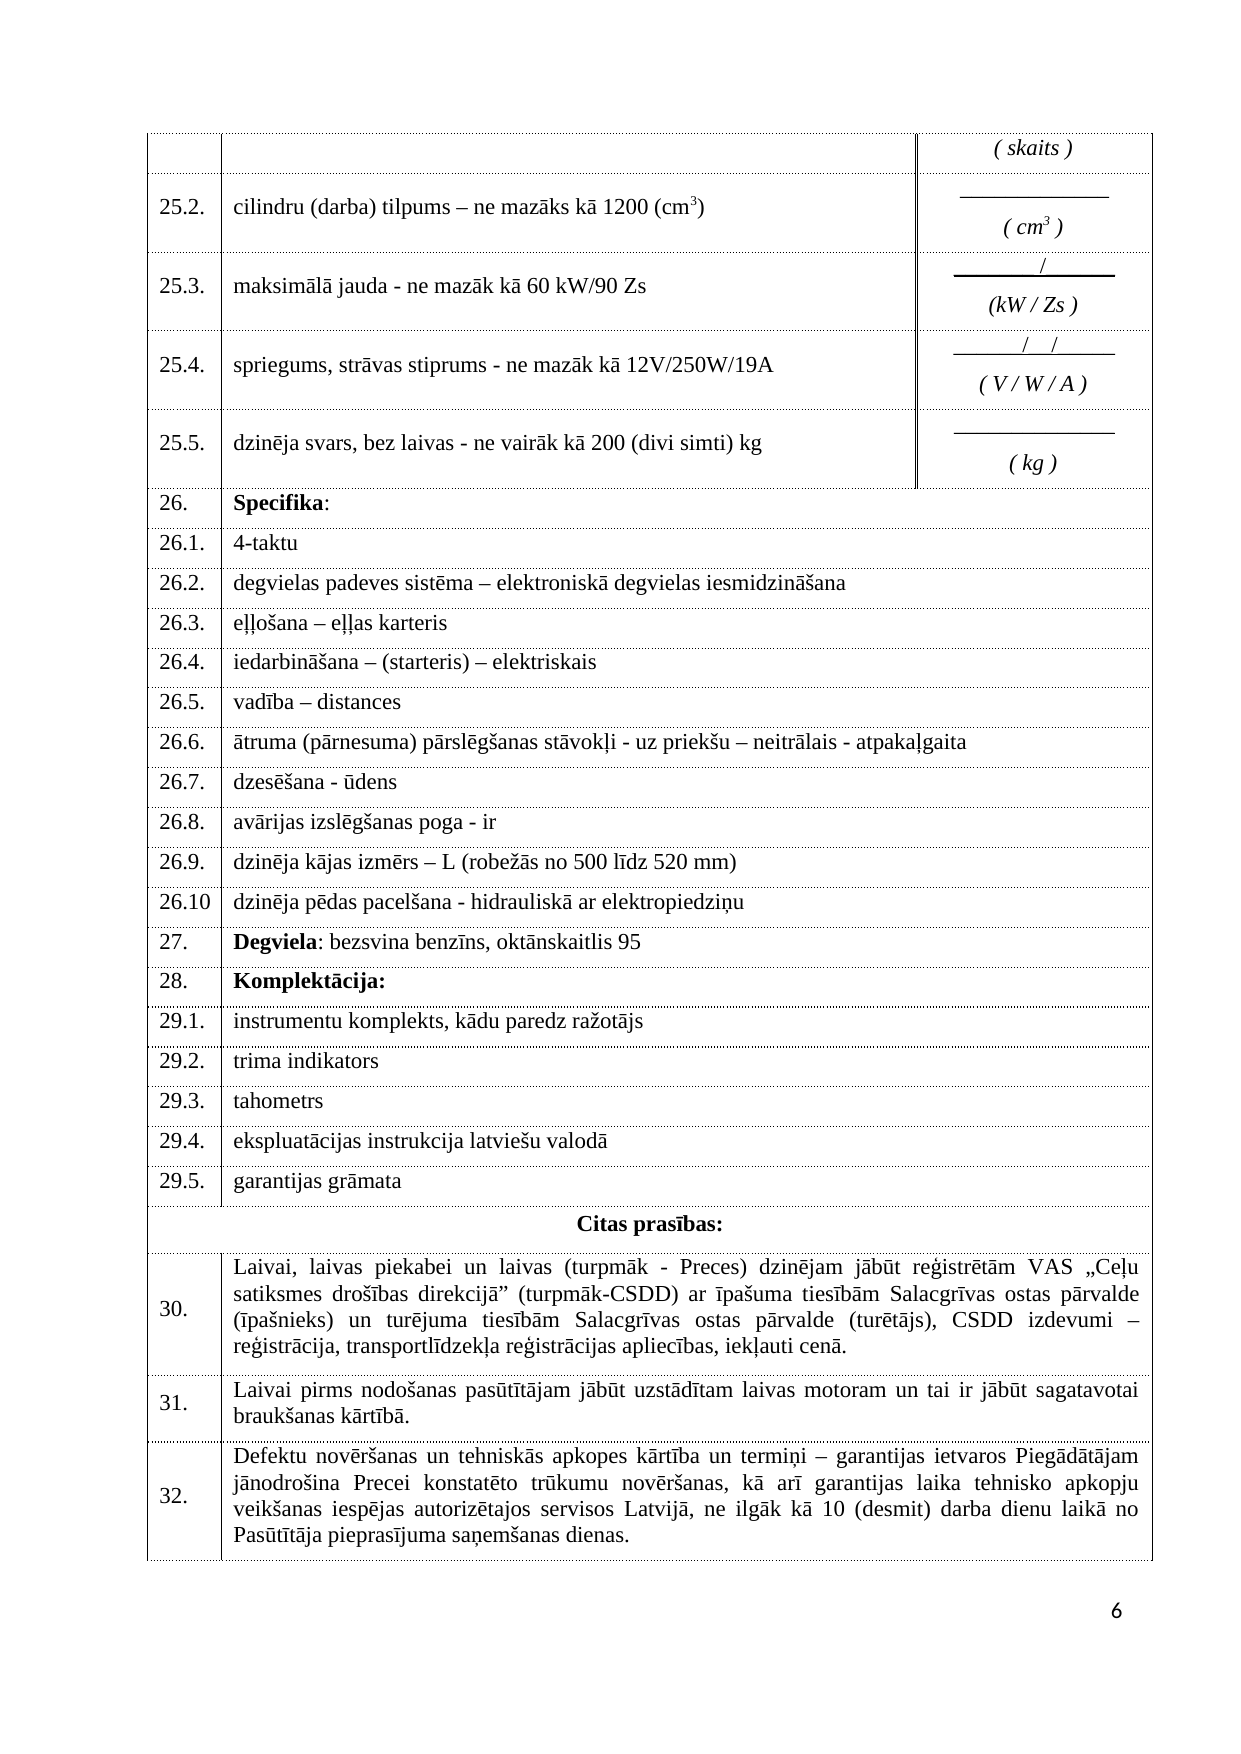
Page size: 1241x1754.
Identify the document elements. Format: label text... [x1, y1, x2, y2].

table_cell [918, 133, 1152, 173]
table_cell dzinēja pēdas pacelšana - hidrauliskā ar elektropiedziņu [222, 887, 1152, 927]
table_cell 26.4. [148, 648, 221, 687]
table_cell 29.4. [148, 1126, 221, 1166]
table_cell 29.5. [148, 1166, 221, 1206]
table_cell 26.8. [148, 807, 221, 847]
table_cell 4-taktu [222, 528, 1152, 568]
table_cell 25.1. [148, 133, 221, 173]
table_cell avārijas izslēgšanas poga - ir [222, 807, 1152, 847]
table_cell maksimālā jauda - ne mazāk kā 60 kW/90 Zs [222, 252, 915, 330]
table_cell instrumentu komplekts, kādu paredz ražotājs [222, 1006, 1152, 1046]
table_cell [222, 133, 915, 173]
table_cell dzinēja svars, bez laivas - ne vairāk kā 200 (divi simti) kg [222, 409, 915, 488]
table_cell 26. [148, 488, 221, 528]
table_cell 26.3. [148, 608, 221, 647]
table_cell Specifika: [222, 488, 1152, 528]
table_cell 29.3. [148, 1086, 221, 1126]
table_cell 26.2. [148, 568, 221, 607]
table_cell 32. [148, 1441, 221, 1560]
table_cell _____________ ( cm3 ) [918, 173, 1152, 252]
table_cell degvielas padeves sistēma – elektroniskā degvielas iesmidzināšana [222, 568, 1152, 607]
table_cell spriegums, strāvas stiprums - ne mazāk kā 12V/250W/19A [222, 330, 915, 409]
table_cell trima indikators [222, 1046, 1152, 1086]
table_cell dzesēšana - ūdens [222, 767, 1152, 807]
table_cell ātruma (pārnesuma) pārslēgšanas stāvokļi - uz priekšu – neitrālais - atpakaļgaita [222, 727, 1152, 767]
table_cell eļļošana – eļļas karteris [222, 608, 1152, 647]
table_cell cilindru (darba) tilpums – ne mazāks kā 1200 (cm3) [222, 173, 915, 252]
table_cell iedarbināšana – (starteris) – elektriskais [222, 648, 1152, 687]
table_cell Laivai, laivas piekabei un laivas (turpmāk - Preces) dzinējam jābūt reģistrētām VAS „Ceļu satiksmes drošības direkcijā” (turpmāk-CSDD) ar īpašuma tiesībām Salacgrīvas ostas pārvalde (īpašnieks) un turējuma tiesībām Salacgrīvas ostas pārvalde (turētājs), CSDD izdevumi – reģistrācija, transportlīdzekļa reģistrācijas apliecības, iekļauti cenā. [222, 1253, 1152, 1375]
table_cell ______/__/_____ ( V / W / A ) [918, 330, 1152, 409]
table_cell 26.5. [148, 687, 221, 727]
table_cell Defektu novēršanas un tehniskās apkopes kārtība un termiņi – garantijas ietvaros Piegādātājam jānodrošina Precei konstatēto trūkumu novēršanas, kā arī garantijas laika tehnisko apkopju veikšanas iespējas autorizētajos servisos Latvijā, ne ilgāk kā 10 (desmit) darba dienu laikā no Pasūtītāja pieprasījuma saņemšanas dienas. [222, 1441, 1152, 1560]
table_cell 25.3. [148, 252, 221, 330]
table_cell 25.5. [148, 409, 221, 488]
table_cell 30. [148, 1253, 221, 1375]
table_cell 31. [148, 1375, 221, 1441]
table_cell 25.2. [148, 173, 221, 252]
table_cell Degviela: bezsvina benzīns, oktānskaitlis 95 [222, 927, 1152, 967]
table_cell 26.1. [148, 528, 221, 568]
table_cell 26.10 [148, 887, 221, 927]
table_cell 26.6. [148, 727, 221, 767]
table_cell 27. [148, 927, 221, 967]
table_cell ekspluatācijas instrukcija latviešu valodā [222, 1126, 1152, 1166]
table_cell _______ /______ (kW / Zs ) [918, 252, 1152, 330]
table_cell 25.4. [148, 330, 221, 409]
table_cell 26.9. [148, 847, 221, 887]
table_cell 29.2. [148, 1046, 221, 1086]
table_cell ______________ ( kg ) [918, 409, 1152, 488]
table_cell Citas prasības: [148, 1206, 1152, 1252]
table_cell Laivai pirms nodošanas pasūtītājam jābūt uzstādītam laivas motoram un tai ir jābūt sagatavotai braukšanas kārtībā. [222, 1375, 1152, 1441]
table_cell Komplektācija: [222, 967, 1152, 1006]
table_cell garantijas grāmata [222, 1166, 1152, 1206]
table_cell 29.1. [148, 1006, 221, 1046]
table_cell vadība – distances [222, 687, 1152, 727]
table_cell tahometrs [222, 1086, 1152, 1126]
table_cell dzinēja kājas izmērs – L (robežās no 500 līdz 520 mm) [222, 847, 1152, 887]
table_cell 28. [148, 967, 221, 1006]
table_cell 26.7. [148, 767, 221, 807]
